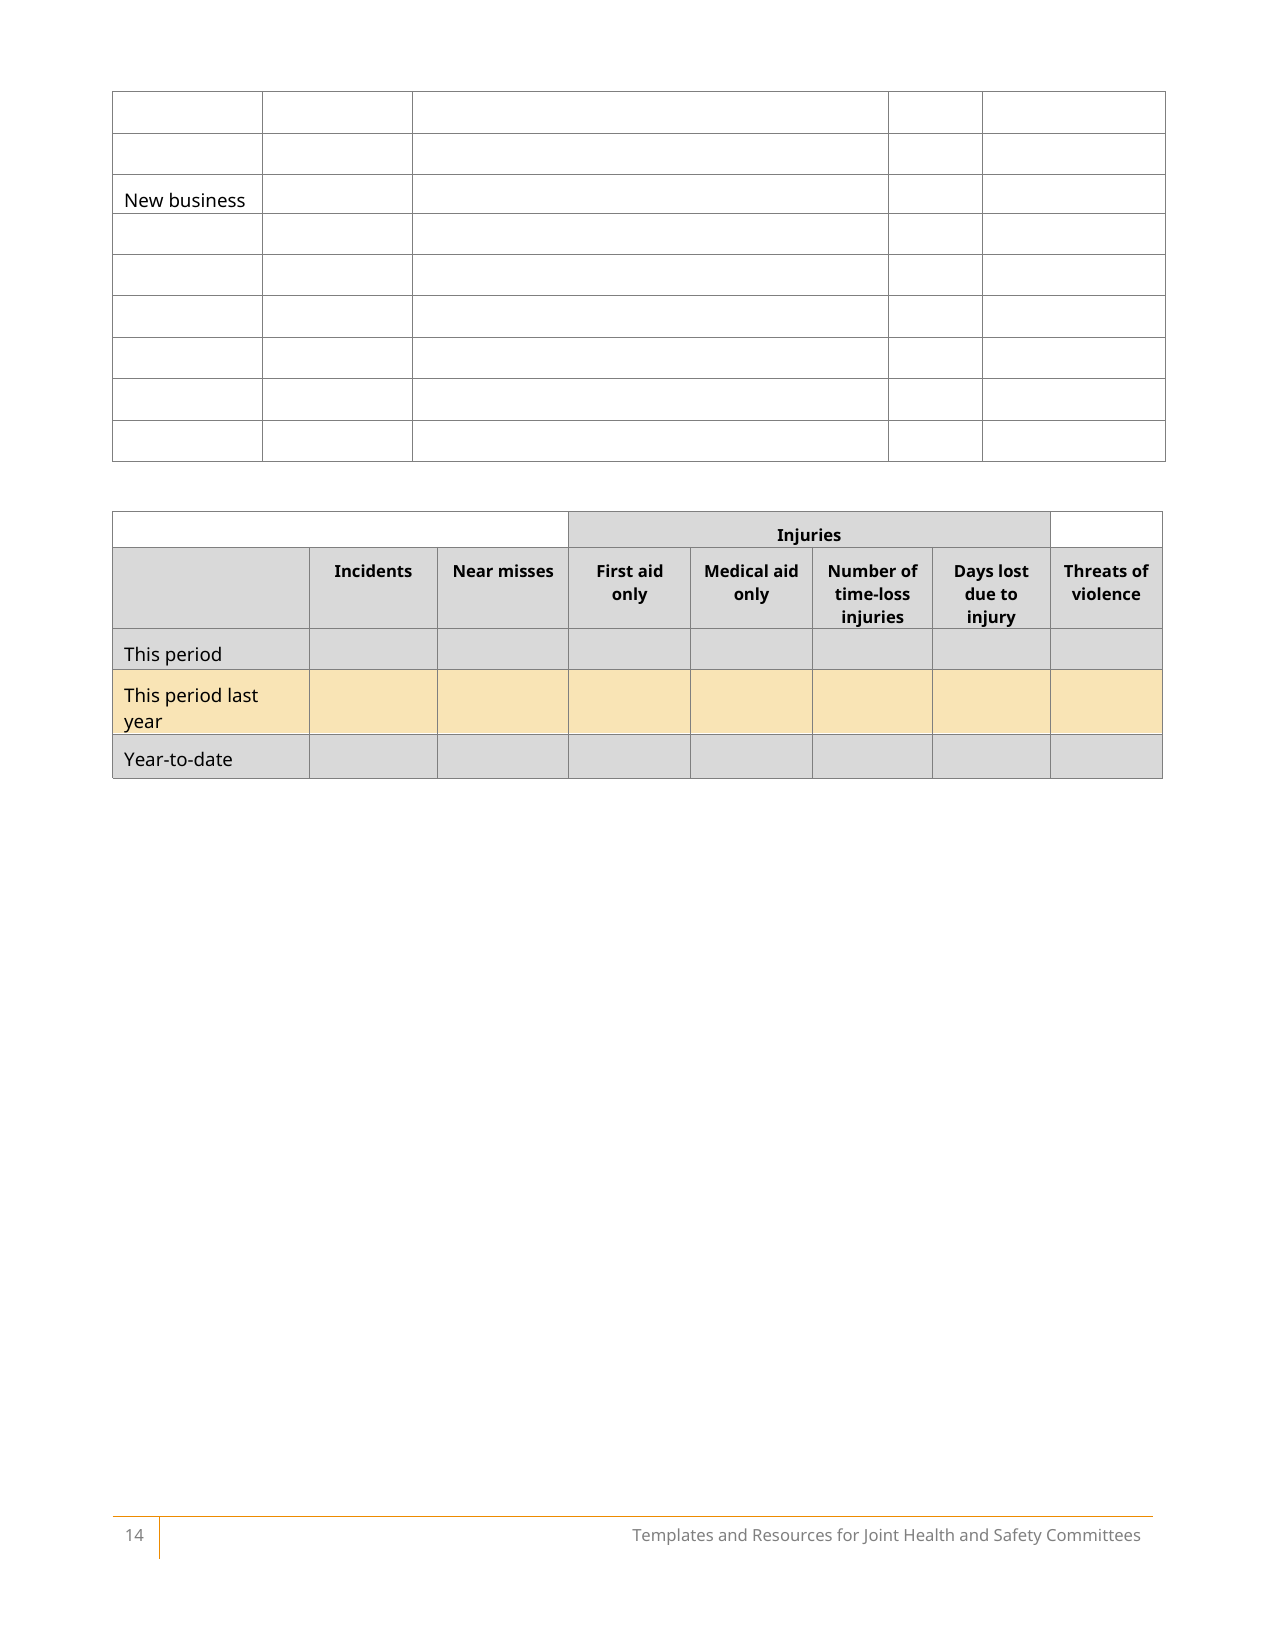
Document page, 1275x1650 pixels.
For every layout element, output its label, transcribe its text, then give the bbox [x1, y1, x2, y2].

table_cell [263, 134, 412, 174]
table_cell [1051, 670, 1162, 733]
table_cell [263, 338, 412, 378]
table_header [1051, 512, 1162, 547]
table_cell [983, 379, 1165, 420]
table_cell [113, 421, 262, 461]
table_cell [413, 134, 888, 174]
table_cell [438, 629, 568, 669]
table_cell [413, 421, 888, 461]
table_cell [113, 92, 262, 132]
table_cell [263, 214, 412, 254]
table_cell Number of time-loss injuries [813, 548, 932, 628]
table_cell [983, 338, 1165, 378]
table_cell [983, 421, 1165, 461]
table_cell [1051, 735, 1162, 778]
table_cell [889, 379, 982, 420]
table_cell Year-to-date [113, 735, 309, 778]
table_cell [113, 255, 262, 295]
table_cell [569, 670, 690, 733]
table_cell [438, 670, 568, 733]
table_cell [983, 296, 1165, 337]
table_cell Incidents [310, 548, 437, 628]
table_cell [691, 735, 812, 778]
table_cell [691, 629, 812, 669]
table_cell [933, 735, 1050, 778]
table_cell This period [113, 629, 309, 669]
table_cell Threats of violence [1051, 548, 1162, 628]
table_cell [263, 175, 412, 212]
table_cell [113, 338, 262, 378]
table_cell First aid only [569, 548, 690, 628]
table_cell This period last year [113, 670, 309, 733]
table_cell [413, 175, 888, 212]
table_cell [263, 92, 412, 132]
table_cell [263, 421, 412, 461]
table_cell [263, 379, 412, 420]
table_cell [310, 670, 437, 733]
table_cell [113, 548, 309, 628]
table_cell [813, 670, 932, 733]
table_cell [889, 175, 982, 212]
table_cell [413, 338, 888, 378]
table_cell [1051, 629, 1162, 669]
table_cell [983, 92, 1165, 132]
table_cell [813, 629, 932, 669]
table_cell [889, 214, 982, 254]
table_cell [263, 255, 412, 295]
table_cell [933, 629, 1050, 669]
table_cell Near misses [438, 548, 568, 628]
table_cell [310, 629, 437, 669]
table_cell [983, 175, 1165, 212]
table_header Injuries [569, 512, 1050, 547]
table_cell [113, 296, 262, 337]
table_cell New business [113, 175, 262, 212]
table_cell [691, 670, 812, 733]
table_cell [413, 92, 888, 132]
table_cell [413, 214, 888, 254]
table_cell [569, 629, 690, 669]
table_cell [983, 255, 1165, 295]
table_cell [438, 735, 568, 778]
table_cell [310, 735, 437, 778]
table_cell [413, 296, 888, 337]
table_cell [813, 735, 932, 778]
table_cell [569, 735, 690, 778]
table_header [113, 512, 568, 547]
table_cell [889, 134, 982, 174]
table_cell Medical aid only [691, 548, 812, 628]
table_cell [113, 379, 262, 420]
table_cell [263, 296, 412, 337]
table_cell [889, 296, 982, 337]
table_cell [983, 134, 1165, 174]
table_cell [889, 338, 982, 378]
table_cell [889, 255, 982, 295]
table_cell [413, 379, 888, 420]
table_cell [413, 255, 888, 295]
table_cell [889, 421, 982, 461]
table_cell [933, 670, 1050, 733]
table_cell [113, 214, 262, 254]
table_cell [889, 92, 982, 132]
table_cell [983, 214, 1165, 254]
table_cell [113, 134, 262, 174]
table_cell Days lost due to injury [933, 548, 1050, 628]
